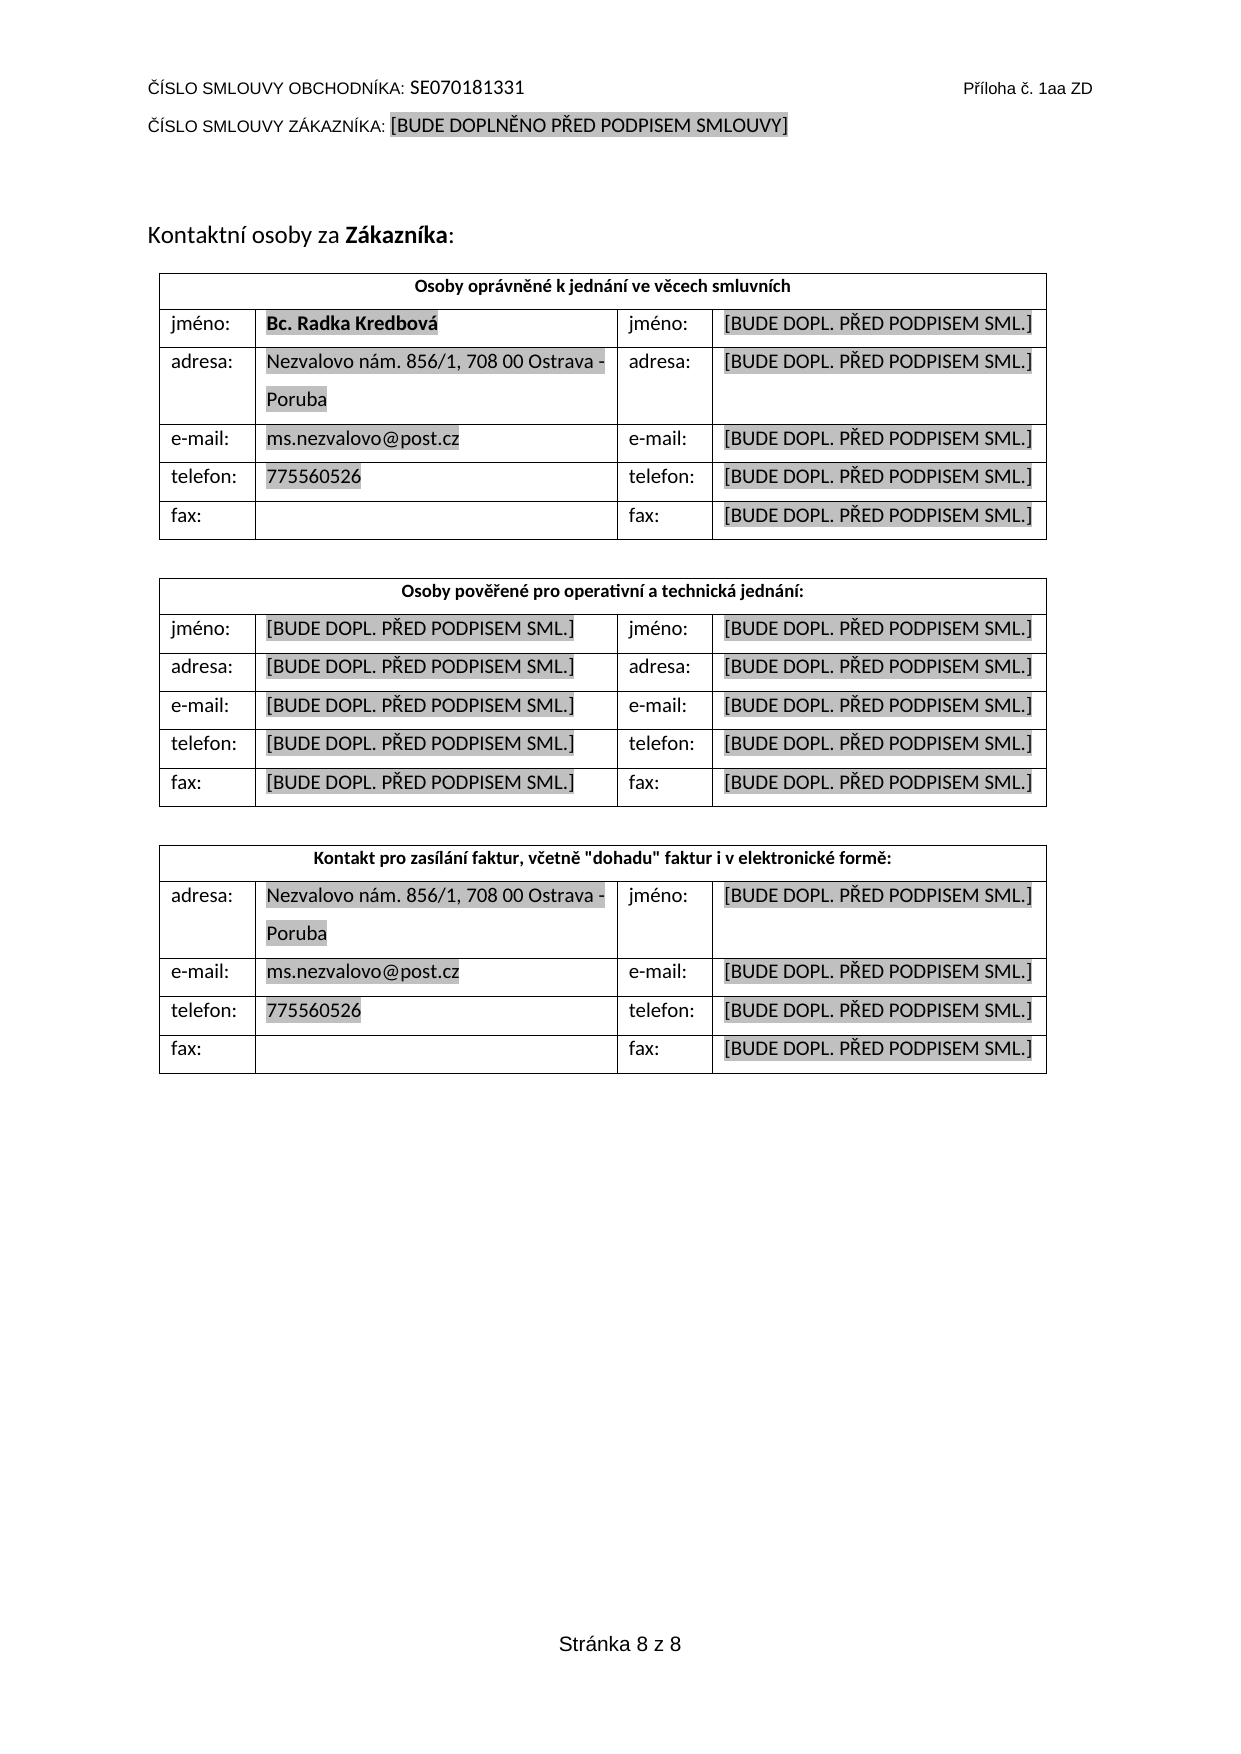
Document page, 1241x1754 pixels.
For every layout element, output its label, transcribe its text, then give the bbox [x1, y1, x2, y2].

table_cell jméno: [618, 310, 712, 347]
table_cell e-mail: [160, 425, 255, 462]
table_cell [BUDE DOPL. PŘED PODPISEM SML.] [713, 882, 1046, 958]
table_cell e-mail: [618, 425, 712, 462]
table_cell [BUDE DOPL. PŘED PODPISEM SML.] [713, 502, 1046, 539]
text Kontaktní osoby za Zákazníka: [148, 219, 1092, 250]
table_cell [BUDE DOPL. PŘED PODPISEM SML.] [256, 769, 617, 806]
table_cell [BUDE DOPL. PŘED PODPISEM SML.] [713, 730, 1046, 768]
table_cell e-mail: [160, 692, 255, 729]
table_cell [BUDE DOPL. PŘED PODPISEM SML.] [256, 654, 617, 691]
table_header Osoby pověřené pro operativní a technická jednání: [160, 579, 1046, 614]
table_cell ms.nezvalovo@post.cz [256, 425, 617, 462]
table_cell 775560526 [256, 997, 617, 1034]
table_cell jméno: [618, 615, 712, 652]
table_cell telefon: [160, 997, 255, 1034]
table_cell adresa: [160, 882, 255, 958]
table_cell telefon: [160, 463, 255, 501]
table_cell fax: [160, 769, 255, 806]
table_cell telefon: [618, 730, 712, 768]
table_header Osoby oprávněné k jednání ve věcech smluvních [160, 274, 1046, 309]
table_cell [BUDE DOPL. PŘED PODPISEM SML.] [713, 463, 1046, 501]
table_cell [BUDE DOPL. PŘED PODPISEM SML.] [256, 730, 617, 768]
table_cell [BUDE DOPL. PŘED PODPISEM SML.] [256, 615, 617, 652]
table_cell adresa: [618, 348, 712, 424]
table_cell adresa: [160, 654, 255, 691]
table_cell [BUDE DOPL. PŘED PODPISEM SML.] [256, 692, 617, 729]
table_cell [BUDE DOPL. PŘED PODPISEM SML.] [713, 654, 1046, 691]
table_cell 775560526 [256, 463, 617, 501]
table_cell fax: [618, 502, 712, 539]
table_cell e-mail: [618, 959, 712, 996]
table_cell [BUDE DOPL. PŘED PODPISEM SML.] [713, 615, 1046, 652]
table_cell Nezvalovo nám. 856/1, 708 00 Ostrava - Poruba [256, 348, 617, 424]
table_cell [BUDE DOPL. PŘED PODPISEM SML.] [713, 425, 1046, 462]
table_cell Bc. Radka Kredbová [256, 310, 617, 347]
table_cell [BUDE DOPL. PŘED PODPISEM SML.] [713, 997, 1046, 1034]
table_cell telefon: [160, 730, 255, 768]
table_cell [BUDE DOPL. PŘED PODPISEM SML.] [713, 1036, 1046, 1073]
table_header Kontakt pro zasílání faktur, včetně "dohadu" faktur i v elektronické formě: [160, 846, 1046, 881]
table_cell ms.nezvalovo@post.cz [256, 959, 617, 996]
table_cell telefon: [618, 997, 712, 1034]
table_cell e-mail: [160, 959, 255, 996]
table_cell [BUDE DOPL. PŘED PODPISEM SML.] [713, 959, 1046, 996]
table_cell fax: [618, 1036, 712, 1073]
table_cell [BUDE DOPL. PŘED PODPISEM SML.] [713, 769, 1046, 806]
table_cell [BUDE DOPL. PŘED PODPISEM SML.] [713, 692, 1046, 729]
table_cell jméno: [618, 882, 712, 958]
table_cell adresa: [618, 654, 712, 691]
table_cell fax: [618, 769, 712, 806]
table_cell Nezvalovo nám. 856/1, 708 00 Ostrava - Poruba [256, 882, 617, 958]
table_cell [256, 1036, 617, 1073]
table_cell fax: [160, 502, 255, 539]
table_cell jméno: [160, 310, 255, 347]
table_cell adresa: [160, 348, 255, 424]
table_cell fax: [160, 1036, 255, 1073]
table_cell e-mail: [618, 692, 712, 729]
table_cell [256, 502, 617, 539]
table_cell jméno: [160, 615, 255, 652]
table_cell [BUDE DOPL. PŘED PODPISEM SML.] [713, 310, 1046, 347]
table_cell telefon: [618, 463, 712, 501]
table_cell [BUDE DOPL. PŘED PODPISEM SML.] [713, 348, 1046, 424]
